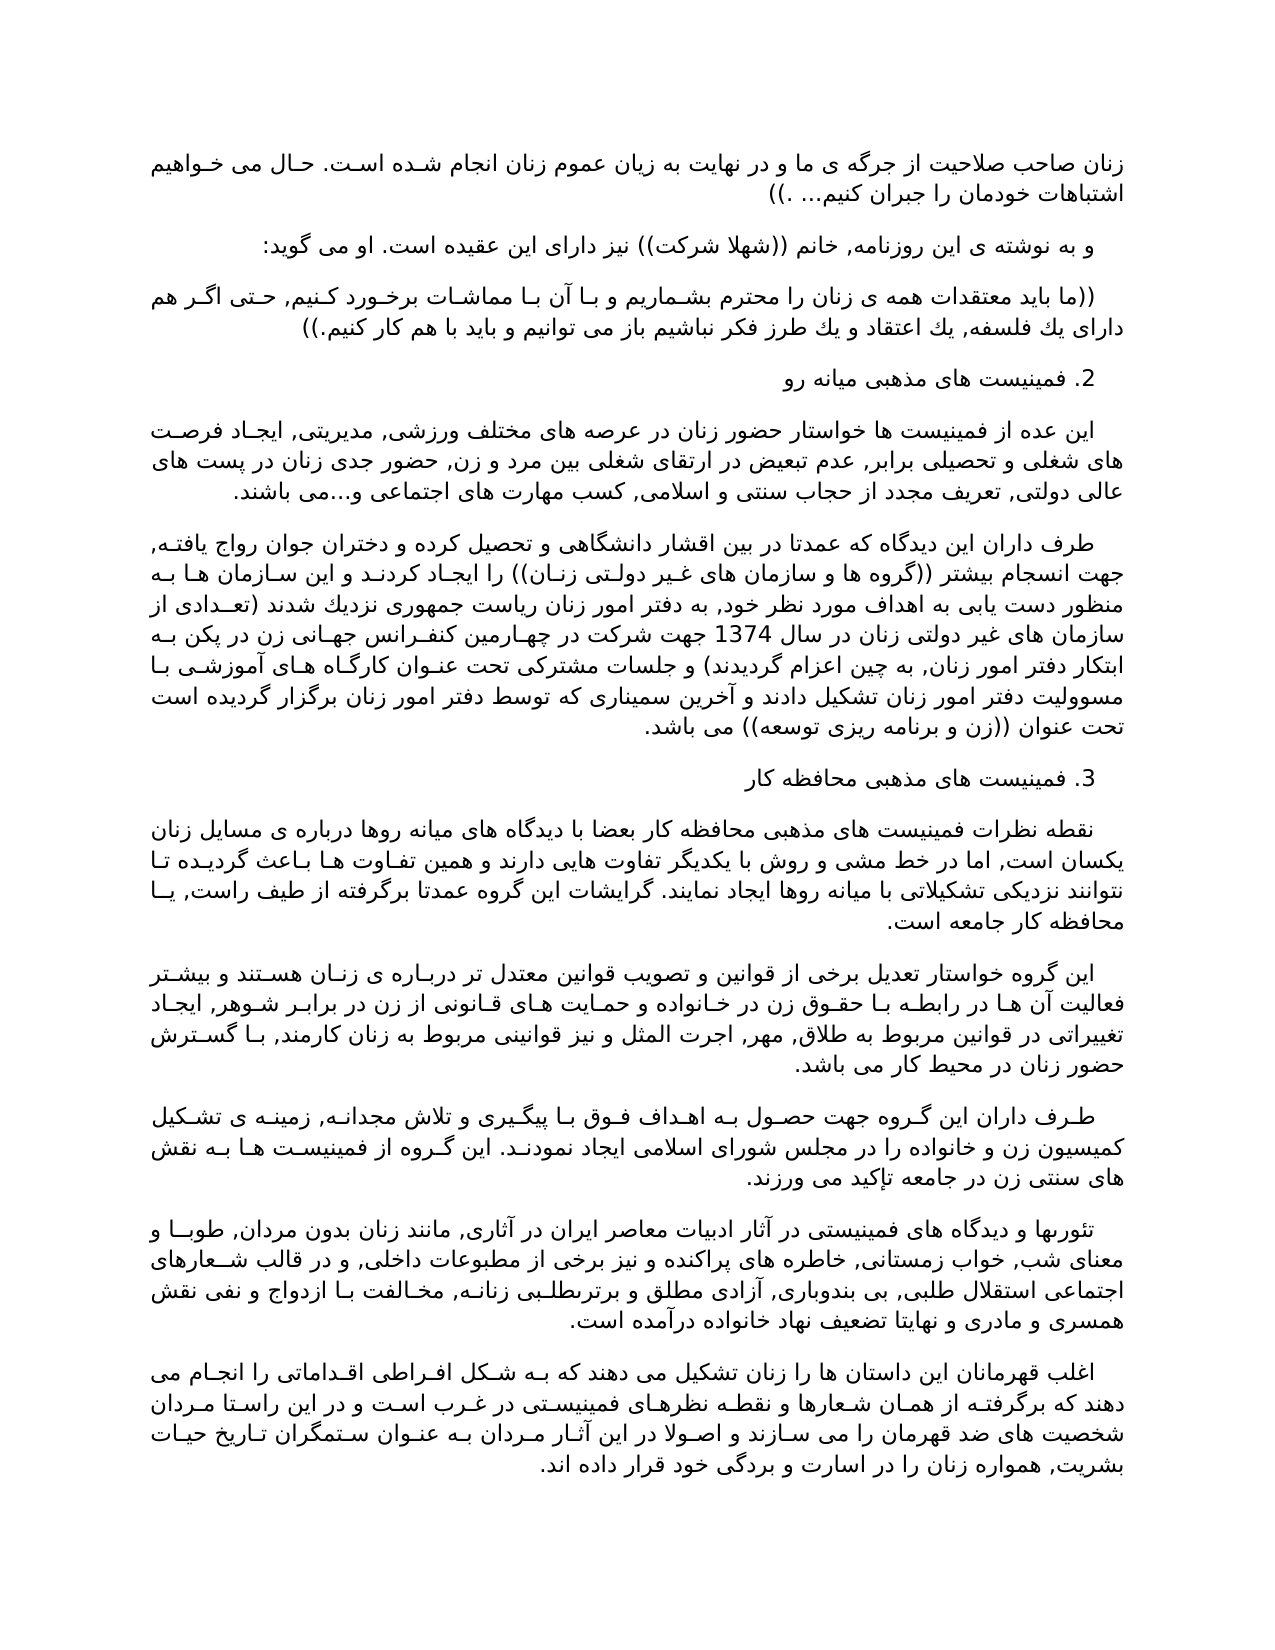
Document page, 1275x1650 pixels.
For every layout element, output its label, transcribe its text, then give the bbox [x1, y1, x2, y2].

text نقطه نظرات فمينيست هاى مذهبى محافظه كار بعضا با ديدگاه هاى ميانه روها درباره ى مسايل زنان يكسان است, اما در خط مشى و روش با يكديگر تفاوت هايى دارند و همين تفاوت ها باعث گرديده تا نتوانند نزديكى تشكيلاتى با ميانه روها ايجاد نمايند. گرايشات اين گروه عمدتا برگرفته از طيف راست, يا محافظه كار جامعه است. [150, 816, 1125, 935]
text تئورىها و ديدگاه هاى فمينيستى در آثار ادبيات معاصر ايران در آثارى, مانند زنان بدون مردان, طوبا و معناى شب, خواب زمستانى, خاطره هاى پراكنده و نيز برخى از مطبوعات داخلى, و در قالب شعارهاى اجتماعى استقلال طلبى, بى بندوبارى, آزادى مطلق و برترىطلبى زنانه, مخالفت با ازدواج و نفى نقش همسرى و مادرى و نهايتا تضعيف نهاد خانواده درآمده است. [150, 1216, 1125, 1334]
text 2. فمينيست هاى مذهبى ميانه رو [150, 366, 1125, 392]
text اين عده از فمينيست ها خواستار حضور زنان در عرصه هاى مختلف ورزشى, مديريتى, ايجاد فرصت هاى شغلى و تحصيلى برابر, عدم تبعيض در ارتقاى شغلى بين مرد و زن, حضور جدى زنان در پست هاى عالى دولتى, تعريف مجدد از حجاب سنتى و اسلامى, كسب مهارت هاى اجتماعى و...مى باشند. [150, 417, 1125, 505]
text طرف داران اين گروه جهت حصول به اهداف فوق با پيگيرى و تلاش مجدانه, زمينه ى تشكيل كميسيون زن و خانواده را در مجلس شوراى اسلامى ايجاد نمودند. اين گروه از فمينيست ها به نقش هاى سنتى زن در جامعه تإكيد مى ورزند. [150, 1103, 1125, 1191]
text طرف داران اين ديدگاه كه عمدتا در بين اقشار دانشگاهى و تحصيل كرده و دختران جوان رواج يافته, جهت انسجام بيشتر ((گروه ها و سازمان هاى غير دولتى زنان)) را ايجاد كردند و اين سازمان ها به منظور دست يابى به اهداف مورد نظر خود, به دفتر امور زنان رياست جمهورى نزديك شدند (تعدادى از سازمان هاى غير دولتى زنان در سال 1374 جهت شركت در چهارمين كنفرانس جهانى زن در پكن به ابتكار دفتر امور زنان, به چين اعزام گرديدند) و جلسات مشتركى تحت عنوان كارگاه هاى آموزشى با مسووليت دفتر امور زنان تشكيل دادند و آخرين سمينارى كه توسط دفتر امور زنان برگزار گرديده است تحت عنوان ((زن و برنامه ريزى توسعه)) مى باشد. [150, 530, 1125, 740]
text اين گروه خواستار تعديل برخى از قوانين و تصويب قوانين معتدل تر درباره ى زنان هستند و بيشتر فعاليت آن ها در رابطه با حقوق زن در خانواده و حمايت هاى قانونى از زن در برابر شوهر, ايجاد تغييراتى در قوانين مربوط به طلاق, مهر, اجرت المثل و نيز قوانينى مربوط به زنان كارمند, با گسترش حضور زنان در محيط كار مى باشد. [150, 960, 1125, 1078]
text ((ما بايد معتقدات همه ى زنان را محترم بشماريم و با آن با مماشات برخورد كنيم, حتى اگر هم داراى يك فلسفه, يك اعتقاد و يك طرز فكر نباشيم باز مى توانيم و بايد با هم كار كنيم.)) [150, 283, 1125, 341]
text اغلب قهرمانان اين داستان ها را زنان تشكيل مى دهند كه به شكل افراطى اقداماتى را انجام مى دهند كه برگرفته از همان شعارها و نقطه نظرهاى فمينيستى در غرب است و در اين راستا مردان شخصيت هاى ضد قهرمان را مى سازند و اصولا در اين آثار مردان به عنوان ستمگران تاريخ حيات بشريت, همواره زنان را در اسارت و بردگى خود قرار داده اند. [150, 1359, 1125, 1478]
text و به نوشته ى اين روزنامه, خانم ((شهلا شركت)) نيز داراى اين عقيده است. او مى گويد: [150, 232, 1125, 259]
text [150, 150, 1125, 207]
text 3. فمينيست هاى مذهبى محافظه كار [150, 765, 1125, 792]
